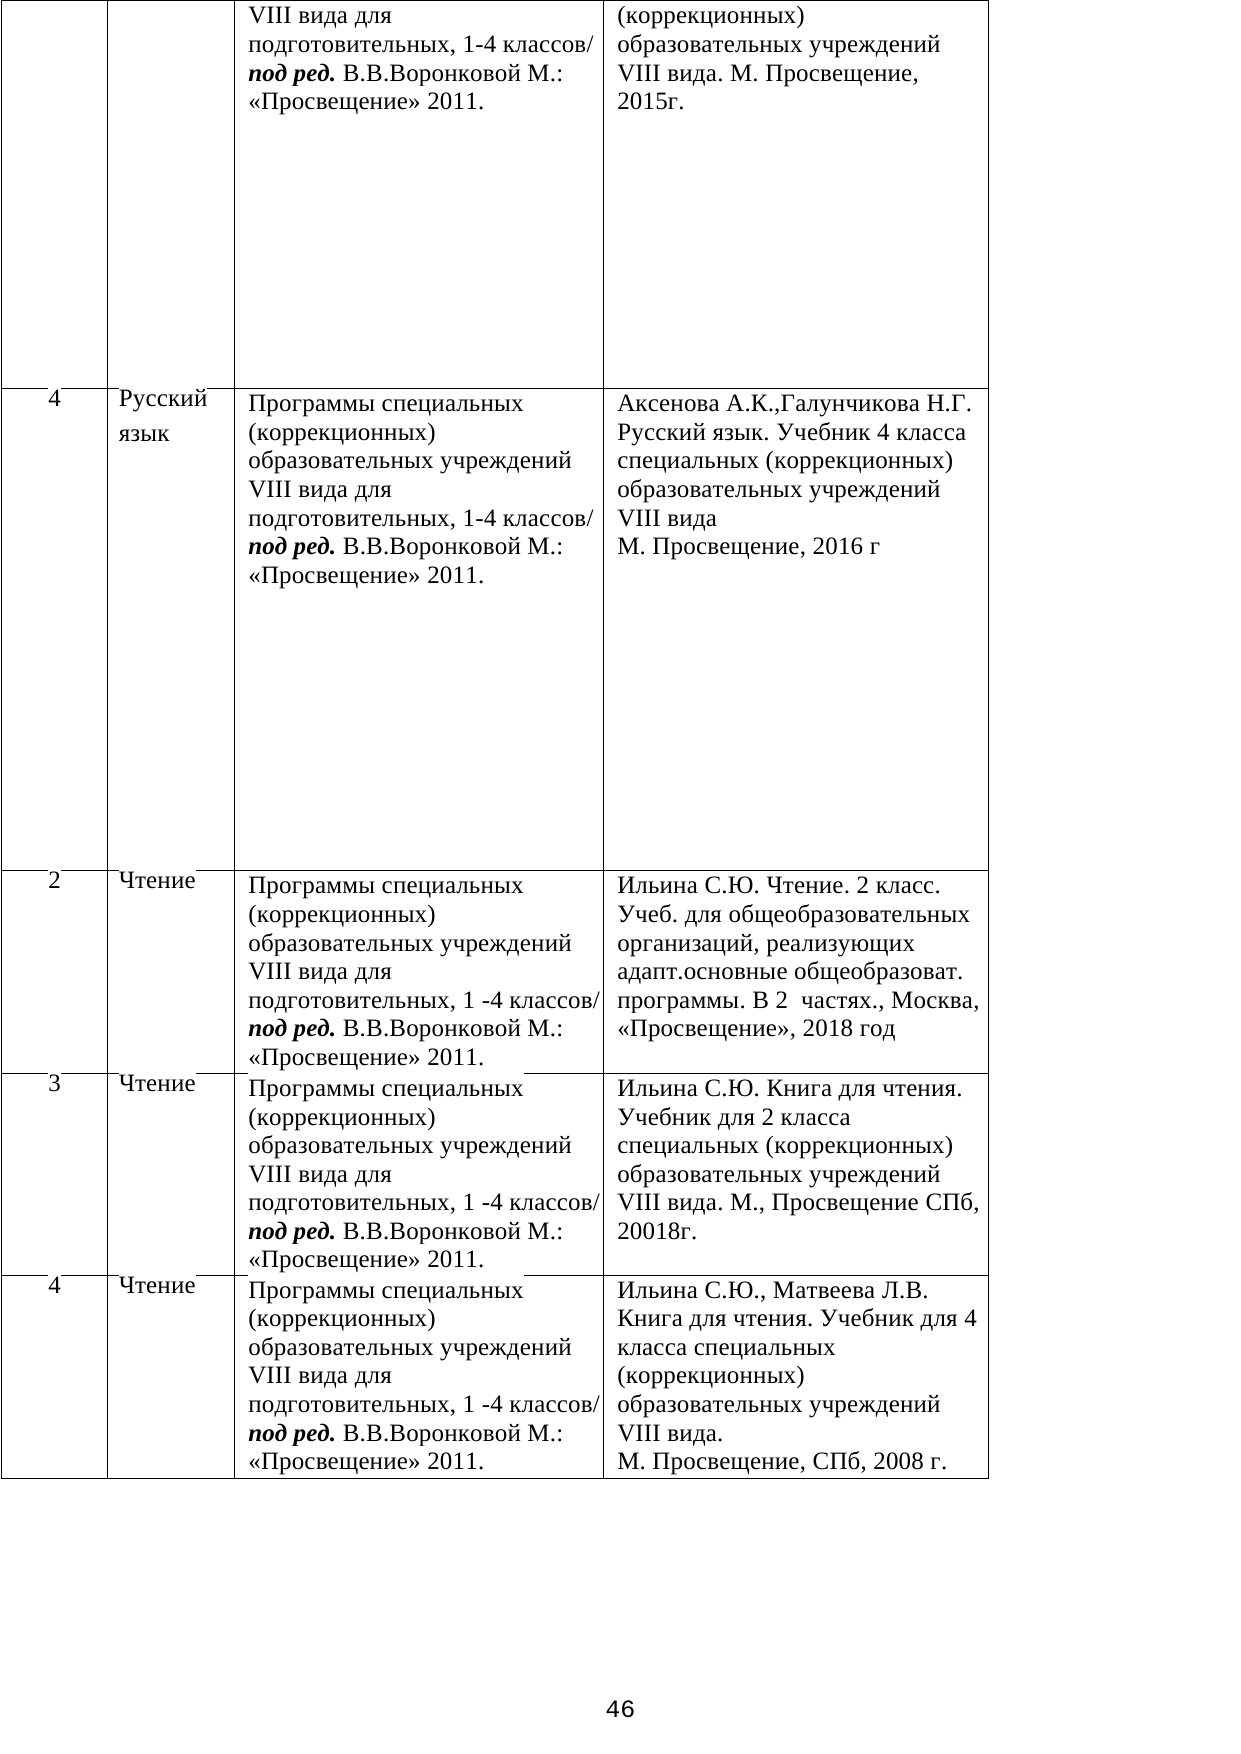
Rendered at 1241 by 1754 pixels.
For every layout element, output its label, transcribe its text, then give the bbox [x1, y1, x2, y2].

table_cell 2 [2, 871, 107, 1072]
table_header [2, 1, 107, 388]
table_cell Чтение [108, 1074, 234, 1274]
table_cell Ильина С.Ю. Книга для чтения. Учебник для 2 класса специальных (коррекционных) образовательных учреждений VIII вида. М., Просвещение СПб, 20018г. [604, 1074, 988, 1274]
table_header (коррекционных) образовательных учреждений VIII вида. М. Просвещение, 2015г. [604, 1, 988, 388]
table_cell Ильина С.Ю., Матвеева Л.В. Книга для чтения. Учебник для 4 класса специальных (коррекционных) образовательных учреждений VIII вида. М. Просвещение, СПб, 2008 г. [604, 1276, 988, 1478]
table_cell Русский язык [108, 389, 234, 870]
table_cell Аксенова А.К.,Галунчикова Н.Г. Русский язык. Учебник 4 класса специальных (коррекционных) образовательных учреждений VIII вида М. Просвещение, 2016 г [604, 389, 988, 870]
table_header VIII вида для подготовительных, 1-4 классов/ под ред. В.В.Воронковой М.: «Просвещение» 2011. [235, 1, 603, 388]
table_cell 4 [2, 1276, 107, 1478]
table_cell Чтение [108, 871, 234, 1072]
table_cell Ильина С.Ю. Чтение. 2 класс. Учеб. для общеобразовательных организаций, реализующих адапт.основные общеобразоват. программы. В 2 частях., Москва, «Просвещение», 2018 год [604, 871, 988, 1072]
table_cell Чтение [108, 1276, 234, 1478]
table_cell 4 [2, 389, 107, 870]
table_header [108, 1, 234, 388]
table_cell 3 [2, 1074, 107, 1274]
